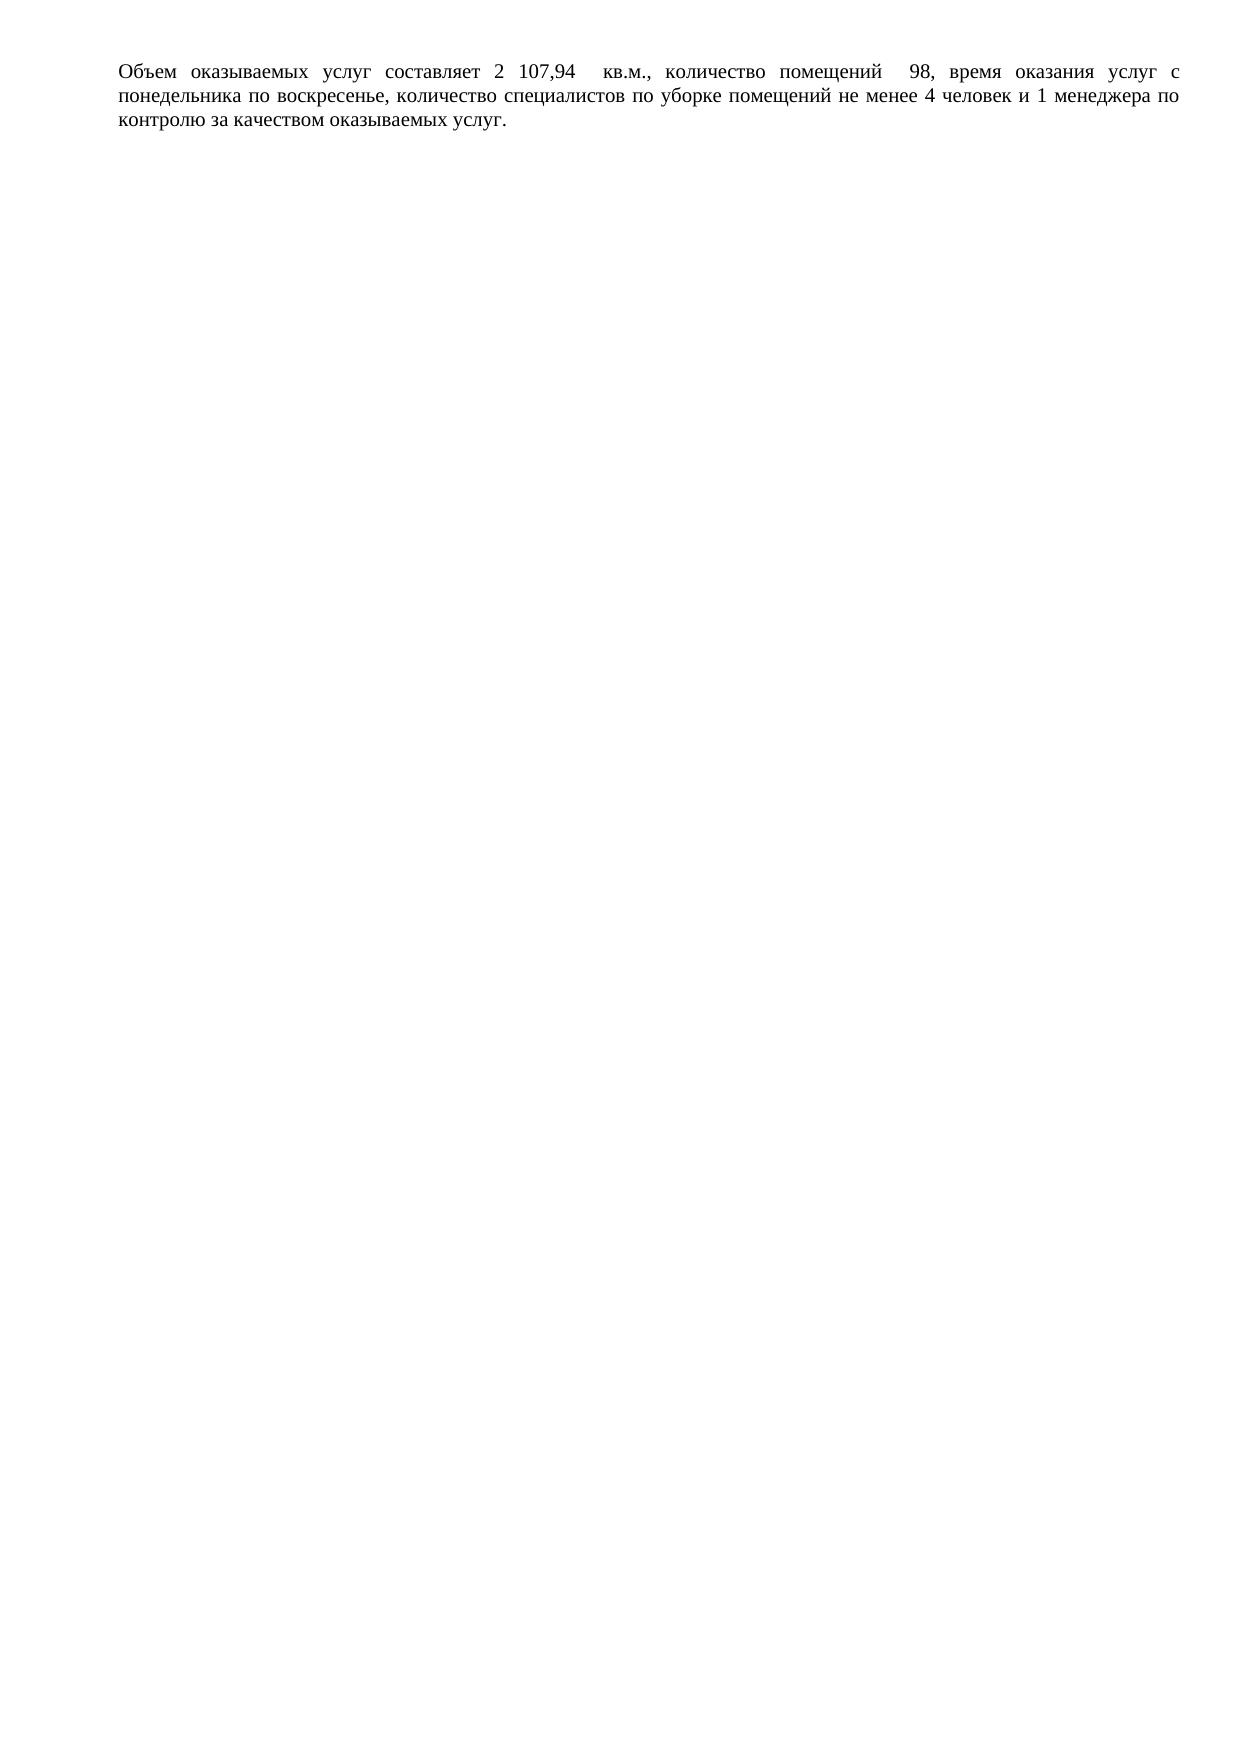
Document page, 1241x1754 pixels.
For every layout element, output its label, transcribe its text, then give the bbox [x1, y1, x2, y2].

text Объем оказываемых услуг составляет 2 107,94 кв.м., количество помещений 98, время оказания услуг с понедельника по воскресенье, количество специалистов по уборке помещений не менее 4 человек и 1 менеджера по контролю за качеством оказываемых услуг. [118, 59, 1181, 131]
